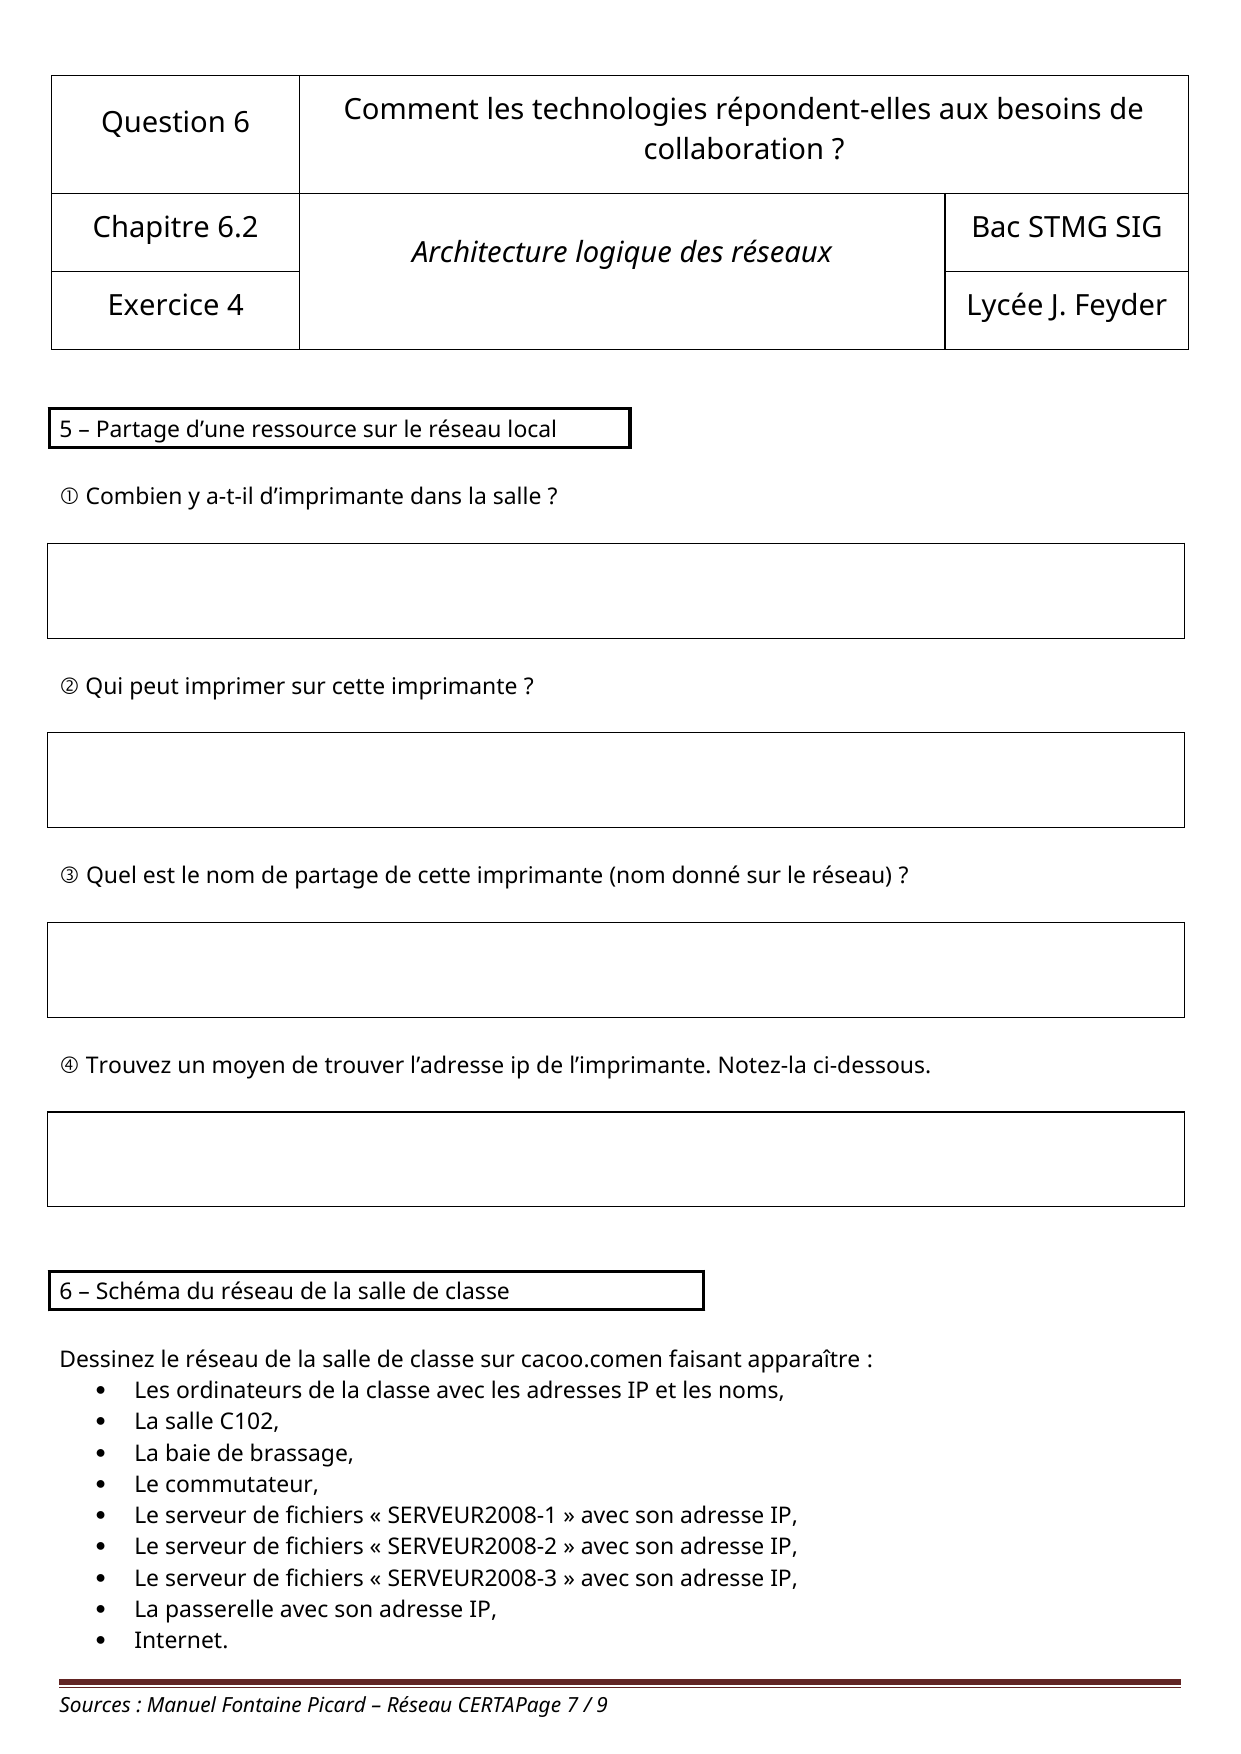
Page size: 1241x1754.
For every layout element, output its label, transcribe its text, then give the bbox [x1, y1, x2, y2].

list Le commutateur, [97, 1468, 1181, 1499]
list La salle C102, [97, 1405, 1181, 1436]
list Le serveur de fichiers « SERVEUR2008-2 » avec son adresse IP, [97, 1530, 1181, 1561]
table_header [48, 923, 1184, 1017]
table_header [48, 733, 1184, 827]
list Les ordinateurs de la classe avec les adresses IP et les noms, [97, 1374, 1181, 1405]
table_header [48, 544, 1184, 637]
list Le serveur de fichiers « SERVEUR2008-1 » avec son adresse IP, [97, 1499, 1181, 1530]
list La baie de brassage, [97, 1436, 1181, 1468]
table_header [48, 1113, 1184, 1206]
text Qui peut imprimer sur cette imprimante ? [59, 670, 1181, 701]
text Dessinez le réseau de la salle de classe sur cacoo.comen faisant apparaître : [59, 1343, 1181, 1374]
text Quel est le nom de partage de cette imprimante (nom donné sur le réseau) ? [59, 859, 1181, 891]
text 5 – Partage d’une ressource sur le réseau local [51, 410, 628, 446]
text 6 – Schéma du réseau de la salle de classe [51, 1273, 702, 1308]
text Combien y a-t-il d’imprimante dans la salle ? [59, 480, 1181, 511]
list La passerelle avec son adresse IP, [97, 1593, 1181, 1624]
text Trouvez un moyen de trouver l’adresse ip de l’imprimante. Notez-la ci-dessous. [59, 1049, 1181, 1080]
list Internet. [97, 1624, 1181, 1655]
list Le serveur de fichiers « SERVEUR2008-3 » avec son adresse IP, [97, 1561, 1181, 1593]
